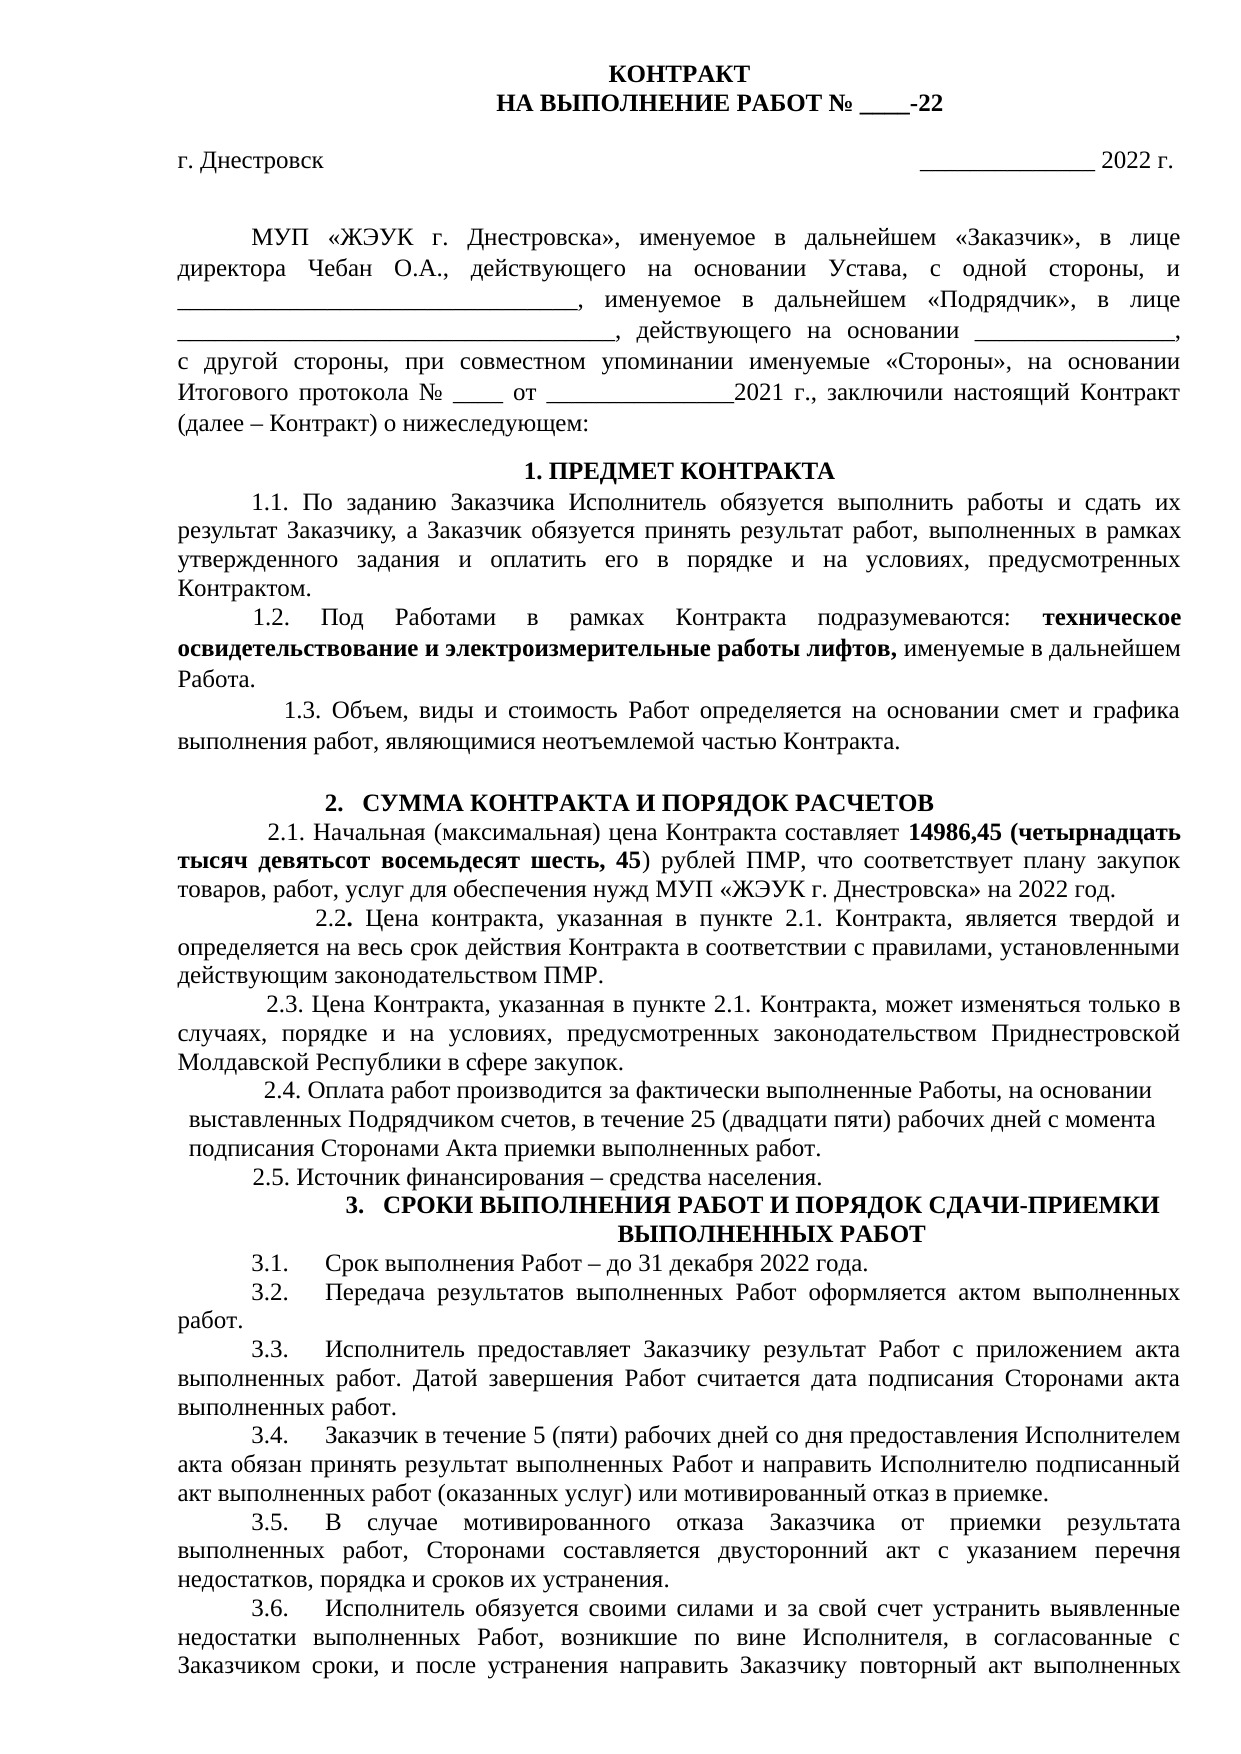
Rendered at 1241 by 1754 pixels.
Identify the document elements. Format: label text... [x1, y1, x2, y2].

text НА ВЫПОЛНЕНИЕ РАБОТ № ____-22 [177, 88, 1181, 117]
list Срок выполнения Работ – до 31 декабря 2022 года. [177, 1248, 1181, 1277]
text 2.5. Источник финансирования – средства населения. [177, 1162, 1181, 1191]
list Передача результатов выполненных Работ оформляется актом выполненных работ. [177, 1277, 1181, 1334]
text 1. ПРЕДМЕТ КОНТРАКТА [177, 456, 1181, 484]
text г. Днестровск ______________ 2022 г. [177, 145, 1181, 174]
list Заказчик в течение 5 (пяти) рабочих дней со дня предоставления Исполнителем акта обязан принять результат выполненных Работ и направить Исполнителю подписанный акт выполненных работ (оказанных услуг) или мотивированный отказ в приемке. [177, 1421, 1181, 1507]
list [177, 1593, 1181, 1679]
list СУММА КОНТРАКТА И ПОРЯДОК РАСЧЕТОВ [324, 788, 1181, 817]
text 2.3. Цена Контракта, указанная в пункте 2.1. Контракта, может изменяться только в случаях, порядке и на условиях, предусмотренных законодательством Приднестровской Молдавской Республики в сфере закупок. [177, 989, 1181, 1076]
list Исполнитель предоставляет Заказчику результат Работ с приложением акта выполненных работ. Датой завершения Работ считается дата подписания Сторонами акта выполненных работ. [177, 1334, 1181, 1421]
list В случае мотивированного отказа Заказчика от приемки результата выполненных работ, Сторонами составляется двусторонний акт с указанием перечня недостатков, порядка и сроков их устранения. [177, 1507, 1181, 1593]
list СРОКИ ВЫПОЛНЕНИЯ РАБОТ И ПОРЯДОК СДАЧИ-ПРИЕМКИ ВЫПОЛНЕННЫХ РАБОТ [324, 1191, 1181, 1248]
text 2.1. Начальная (максимальная) цена Контракта составляет 14986,45 (четырнадцать тысяч девятьсот восемьдесят шесть, 45) рублей ПМР, что соответствует плану закупок товаров, работ, услуг для обеспечения нужд МУП «ЖЭУК г. Днестровска» на 2022 год. [177, 817, 1181, 903]
text 1.1. По заданию Заказчика Исполнитель обязуется выполнить работы и сдать их результат Заказчику, а Заказчик обязуется принять результат работ, выполненных в рамках утвержденного задания и оплатить его в порядке и на условиях, предусмотренных Контрактом. [177, 487, 1181, 602]
text 1.3. Объем, виды и стоимость Работ определяется на основании смет и графика выполнения работ, являющимися неотъемлемой частью Контракта. [177, 695, 1181, 755]
text 1.2. Под Работами в рамках Контракта подразумеваются: техническое освидетельствование и электроизмерительные работы лифтов, именуемые в дальнейшем Работа. [177, 602, 1181, 693]
text 2.4. Оплата работ производится за фактически выполненные Работы, на основании выставленных Подрядчиком счетов, в течение 25 (двадцати пяти) рабочих дней с момента подписания Сторонами Акта приемки выполненных работ. [188, 1076, 1164, 1162]
text КОНТРАКТ [177, 59, 1181, 88]
text МУП «ЖЭУК г. Днестровска», именуемое в дальнейшем «Заказчик», в лице директора Чебан О.А., действующего на основании Устава, с одной стороны, и ________________________________, именуемое в дальнейшем «Подрядчик», в лице ___________________________________, действующего на основании ________________, с другой стороны, при совместном упоминании именуемые «Стороны», на основании Итогового протокола № ____ от _______________2021 г., заключили настоящий Контракт (далее – Контракт) о нижеследующем: [177, 222, 1181, 437]
text 2.2. Цена контракта, указанная в пункте 2.1. Контракта, является твердой и определяется на весь срок действия Контракта в соответствии с правилами, установленными действующим законодательством ПМР. [177, 903, 1181, 989]
